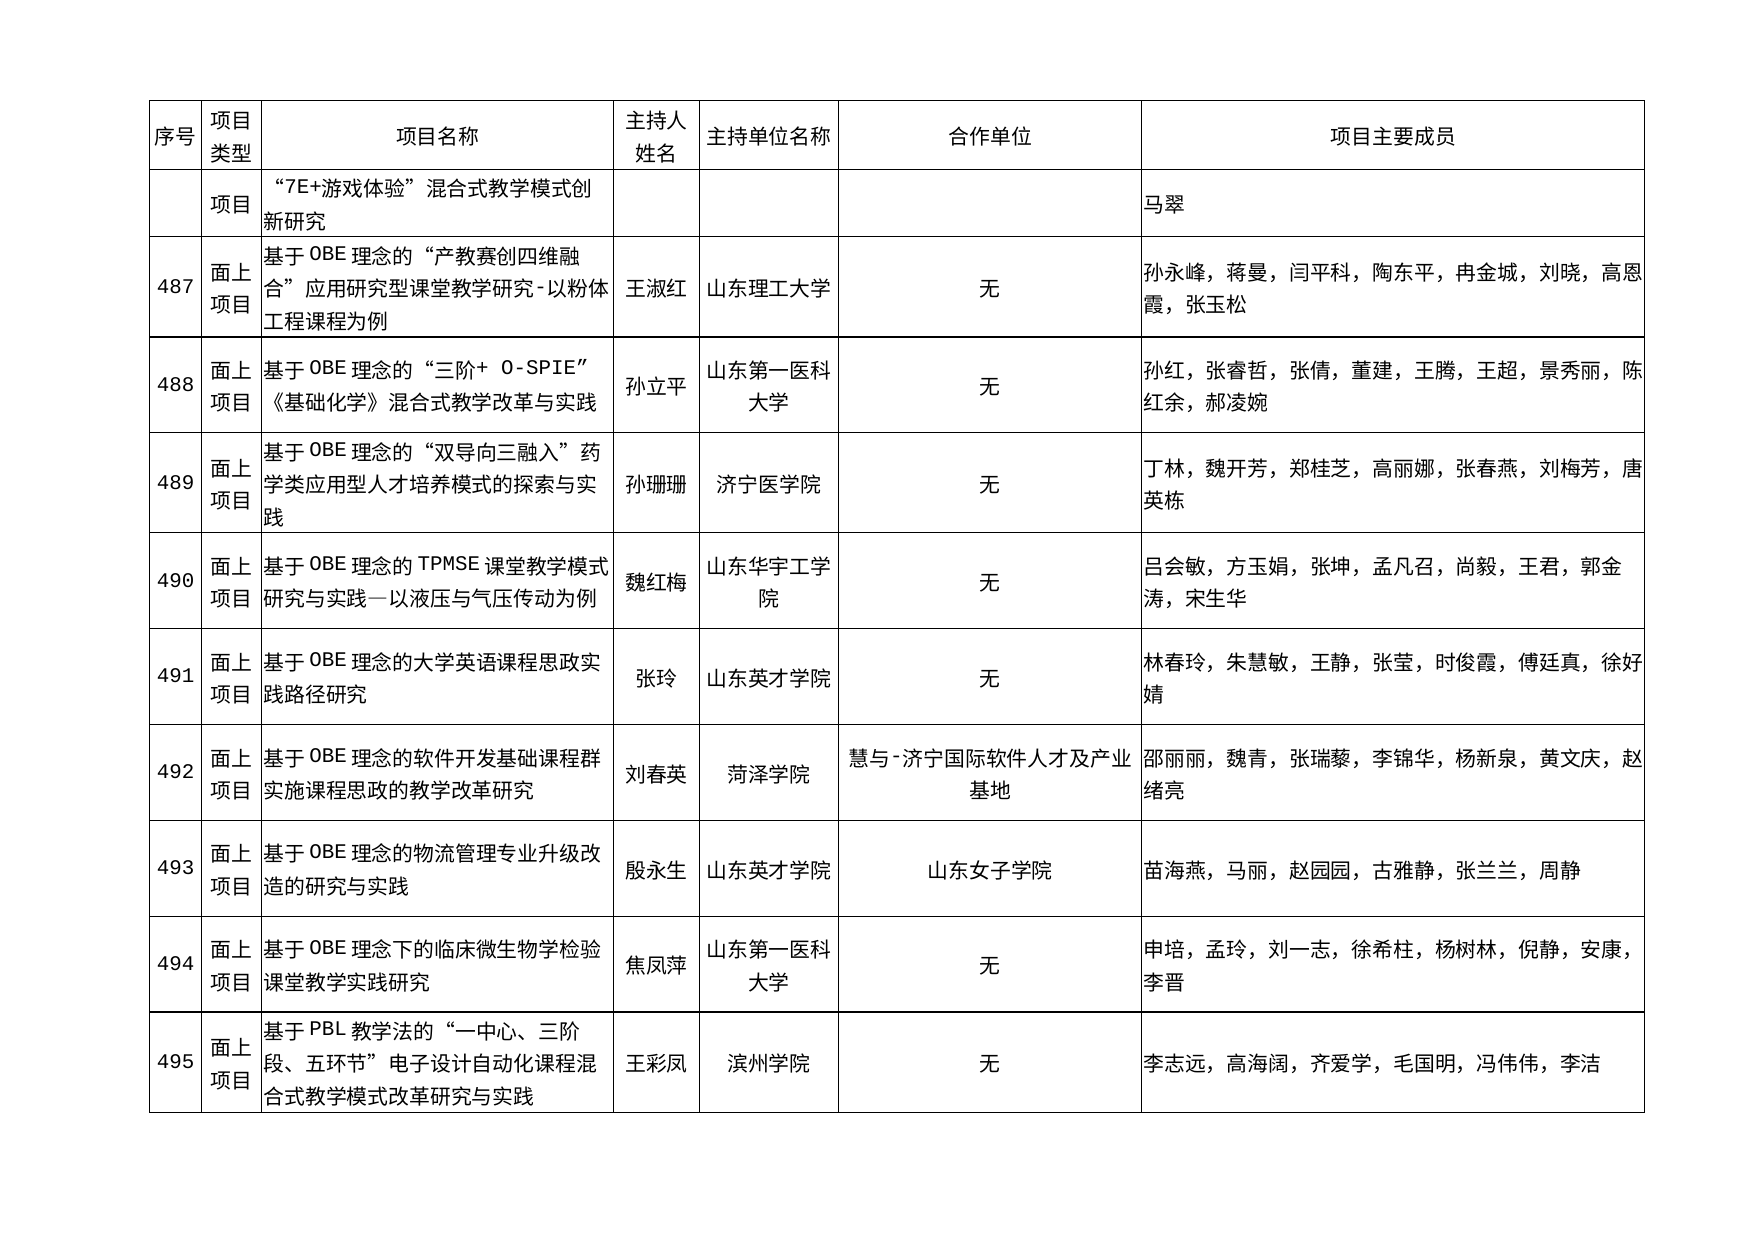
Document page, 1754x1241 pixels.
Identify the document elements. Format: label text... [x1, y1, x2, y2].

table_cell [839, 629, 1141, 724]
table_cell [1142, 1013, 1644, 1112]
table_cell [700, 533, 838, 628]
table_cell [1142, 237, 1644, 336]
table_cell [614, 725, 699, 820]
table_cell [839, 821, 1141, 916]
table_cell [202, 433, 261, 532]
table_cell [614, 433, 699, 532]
table_header 序号 [150, 101, 201, 169]
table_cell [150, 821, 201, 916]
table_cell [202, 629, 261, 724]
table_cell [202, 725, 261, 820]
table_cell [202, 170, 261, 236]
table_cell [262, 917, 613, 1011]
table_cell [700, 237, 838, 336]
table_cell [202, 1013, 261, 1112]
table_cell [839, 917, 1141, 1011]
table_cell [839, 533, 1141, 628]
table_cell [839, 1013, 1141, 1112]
table_header 项目名称 [262, 101, 613, 169]
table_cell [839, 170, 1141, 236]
table_header 主持人姓名 [614, 101, 699, 169]
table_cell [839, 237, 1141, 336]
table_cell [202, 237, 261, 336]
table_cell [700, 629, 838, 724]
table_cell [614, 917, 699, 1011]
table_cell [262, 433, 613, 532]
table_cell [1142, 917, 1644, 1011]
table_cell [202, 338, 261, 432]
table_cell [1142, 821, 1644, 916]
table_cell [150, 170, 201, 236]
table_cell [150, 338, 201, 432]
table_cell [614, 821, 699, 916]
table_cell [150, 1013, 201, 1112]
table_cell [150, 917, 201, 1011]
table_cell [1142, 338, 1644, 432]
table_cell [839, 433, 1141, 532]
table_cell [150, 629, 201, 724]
table_header 项目类型 [202, 101, 261, 169]
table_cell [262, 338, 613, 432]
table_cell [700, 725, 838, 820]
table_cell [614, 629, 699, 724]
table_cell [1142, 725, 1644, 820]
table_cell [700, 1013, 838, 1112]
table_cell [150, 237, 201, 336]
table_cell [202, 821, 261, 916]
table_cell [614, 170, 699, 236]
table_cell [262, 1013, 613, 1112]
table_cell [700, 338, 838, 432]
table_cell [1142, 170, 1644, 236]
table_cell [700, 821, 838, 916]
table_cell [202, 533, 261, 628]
table_header 合作单位 [839, 101, 1141, 169]
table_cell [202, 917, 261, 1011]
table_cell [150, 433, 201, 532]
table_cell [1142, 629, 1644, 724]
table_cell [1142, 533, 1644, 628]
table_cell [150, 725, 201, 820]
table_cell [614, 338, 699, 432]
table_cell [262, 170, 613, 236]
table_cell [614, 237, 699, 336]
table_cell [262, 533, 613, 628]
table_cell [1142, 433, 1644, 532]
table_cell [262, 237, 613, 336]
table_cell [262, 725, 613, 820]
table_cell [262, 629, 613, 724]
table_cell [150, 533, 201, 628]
table_header 主持单位名称 [700, 101, 838, 169]
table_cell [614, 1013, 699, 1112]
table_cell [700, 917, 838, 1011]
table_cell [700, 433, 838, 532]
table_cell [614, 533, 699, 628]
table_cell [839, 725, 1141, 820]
table_header 项目主要成员 [1142, 101, 1644, 169]
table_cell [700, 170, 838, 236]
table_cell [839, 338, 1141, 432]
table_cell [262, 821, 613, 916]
